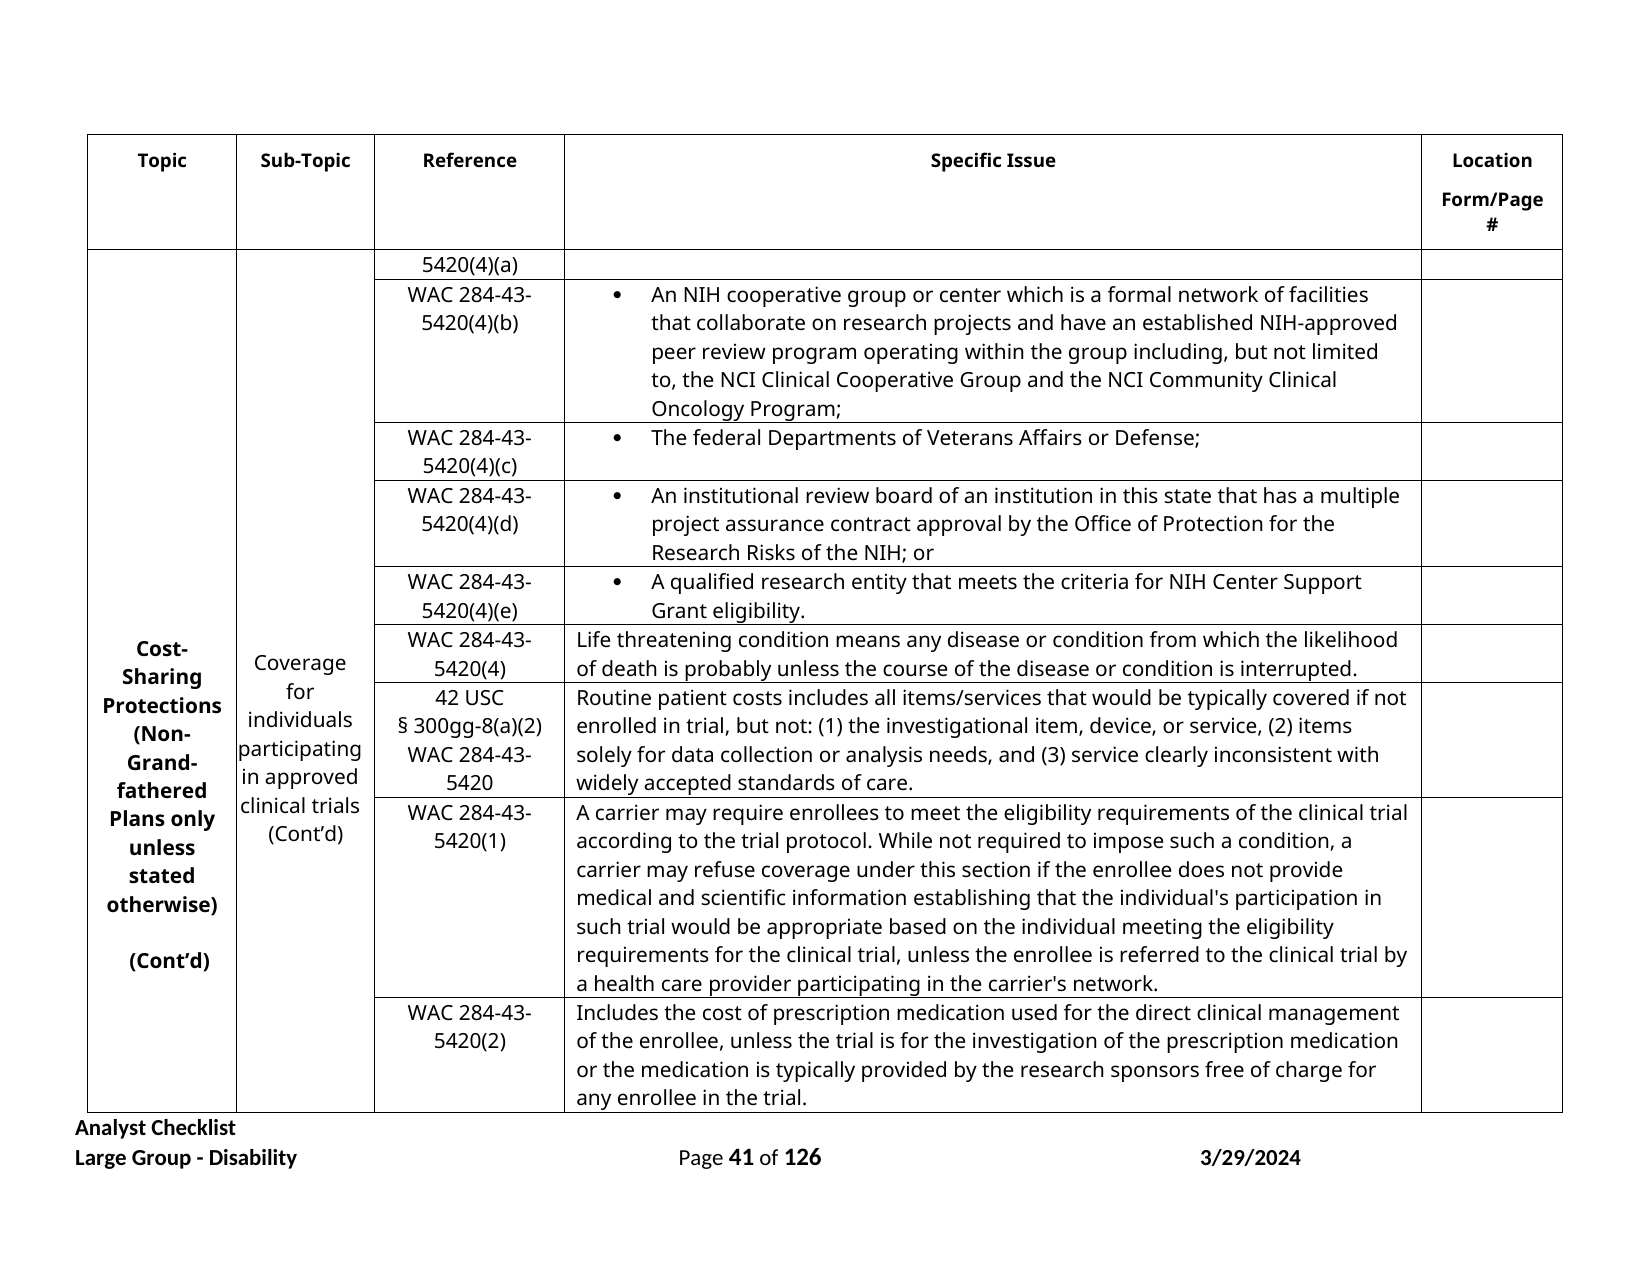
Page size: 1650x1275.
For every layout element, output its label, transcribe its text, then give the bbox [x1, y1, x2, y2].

table_header Topic [88, 135, 236, 249]
table_cell WAC 284-43-5420(4)(b) [375, 280, 564, 422]
table_header Location Form/Page # [1422, 135, 1562, 249]
table_cell [1422, 423, 1562, 480]
table_cell WAC 284-43-5420(4) [375, 625, 564, 682]
table_cell WAC 284-43-5420(4)(d) [375, 481, 564, 566]
table_cell Includes the cost of prescription medication used for the direct clinical management of the enrollee, unless the trial is for the investigation of the prescription medication or the medication is typically provided by the research sponsors free of charge for any enrollee in the trial. [565, 998, 1421, 1112]
table_cell WAC 284-43-5420(4)(e) [375, 567, 564, 624]
table_cell A carrier may require enrollees to meet the eligibility requirements of the clinical trial according to the trial protocol. While not required to impose such a condition, a carrier may refuse coverage under this section if the enrollee does not provide medical and scientific information establishing that the individual's participation in such trial would be appropriate based on the individual meeting the eligibility requirements for the clinical trial, unless the enrollee is referred to the clinical trial by a health care provider participating in the carrier's network. [565, 798, 1421, 997]
table_cell WAC 284-43-5420(2) [375, 998, 564, 1112]
table_header Specific Issue [565, 135, 1421, 249]
table_cell [1422, 998, 1562, 1112]
table_cell [1422, 280, 1562, 422]
table_cell WAC 284-43-5420(1) [375, 798, 564, 997]
table_header Sub-Topic [237, 135, 374, 249]
table_cell [1422, 567, 1562, 624]
table_cell The federal Departments of Veterans Affairs or Defense; [565, 423, 1421, 480]
table_header Reference [375, 135, 564, 249]
table_cell [1422, 250, 1562, 279]
table_cell Life threatening condition means any disease or condition from which the likelihood of death is probably unless the course of the disease or condition is interrupted. [565, 625, 1421, 682]
table_cell WAC 284-43-5420(4)(c) [375, 423, 564, 480]
table_cell [1422, 683, 1562, 797]
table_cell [565, 250, 1421, 279]
table_cell [1422, 625, 1562, 682]
table_cell An institutional review board of an institution in this state that has a multiple project assurance contract approval by the Office of Protection for the Research Risks of the NIH; or [565, 481, 1421, 566]
table_cell 42 USC § 300gg-8(a)(2) WAC 284-43-5420 [375, 683, 564, 797]
table_cell Routine patient costs includes all items/services that would be typically covered if not enrolled in trial, but not: (1) the investigational item, device, or service, (2) items solely for data collection or analysis needs, and (3) service clearly inconsistent with widely accepted standards of care. [565, 683, 1421, 797]
table_cell WAC 284-43-5420(4)(a) [375, 250, 564, 279]
table_cell An NIH cooperative group or center which is a formal network of facilities that collaborate on research projects and have an established NIH-approved peer review program operating within the group including, but not limited to, the NCI Clinical Cooperative Group and the NCI Community Clinical Oncology Program; [565, 280, 1421, 422]
table_cell A qualified research entity that meets the criteria for NIH Center Support Grant eligibility. [565, 567, 1421, 624]
table_cell [1422, 798, 1562, 997]
table_cell [1422, 481, 1562, 566]
